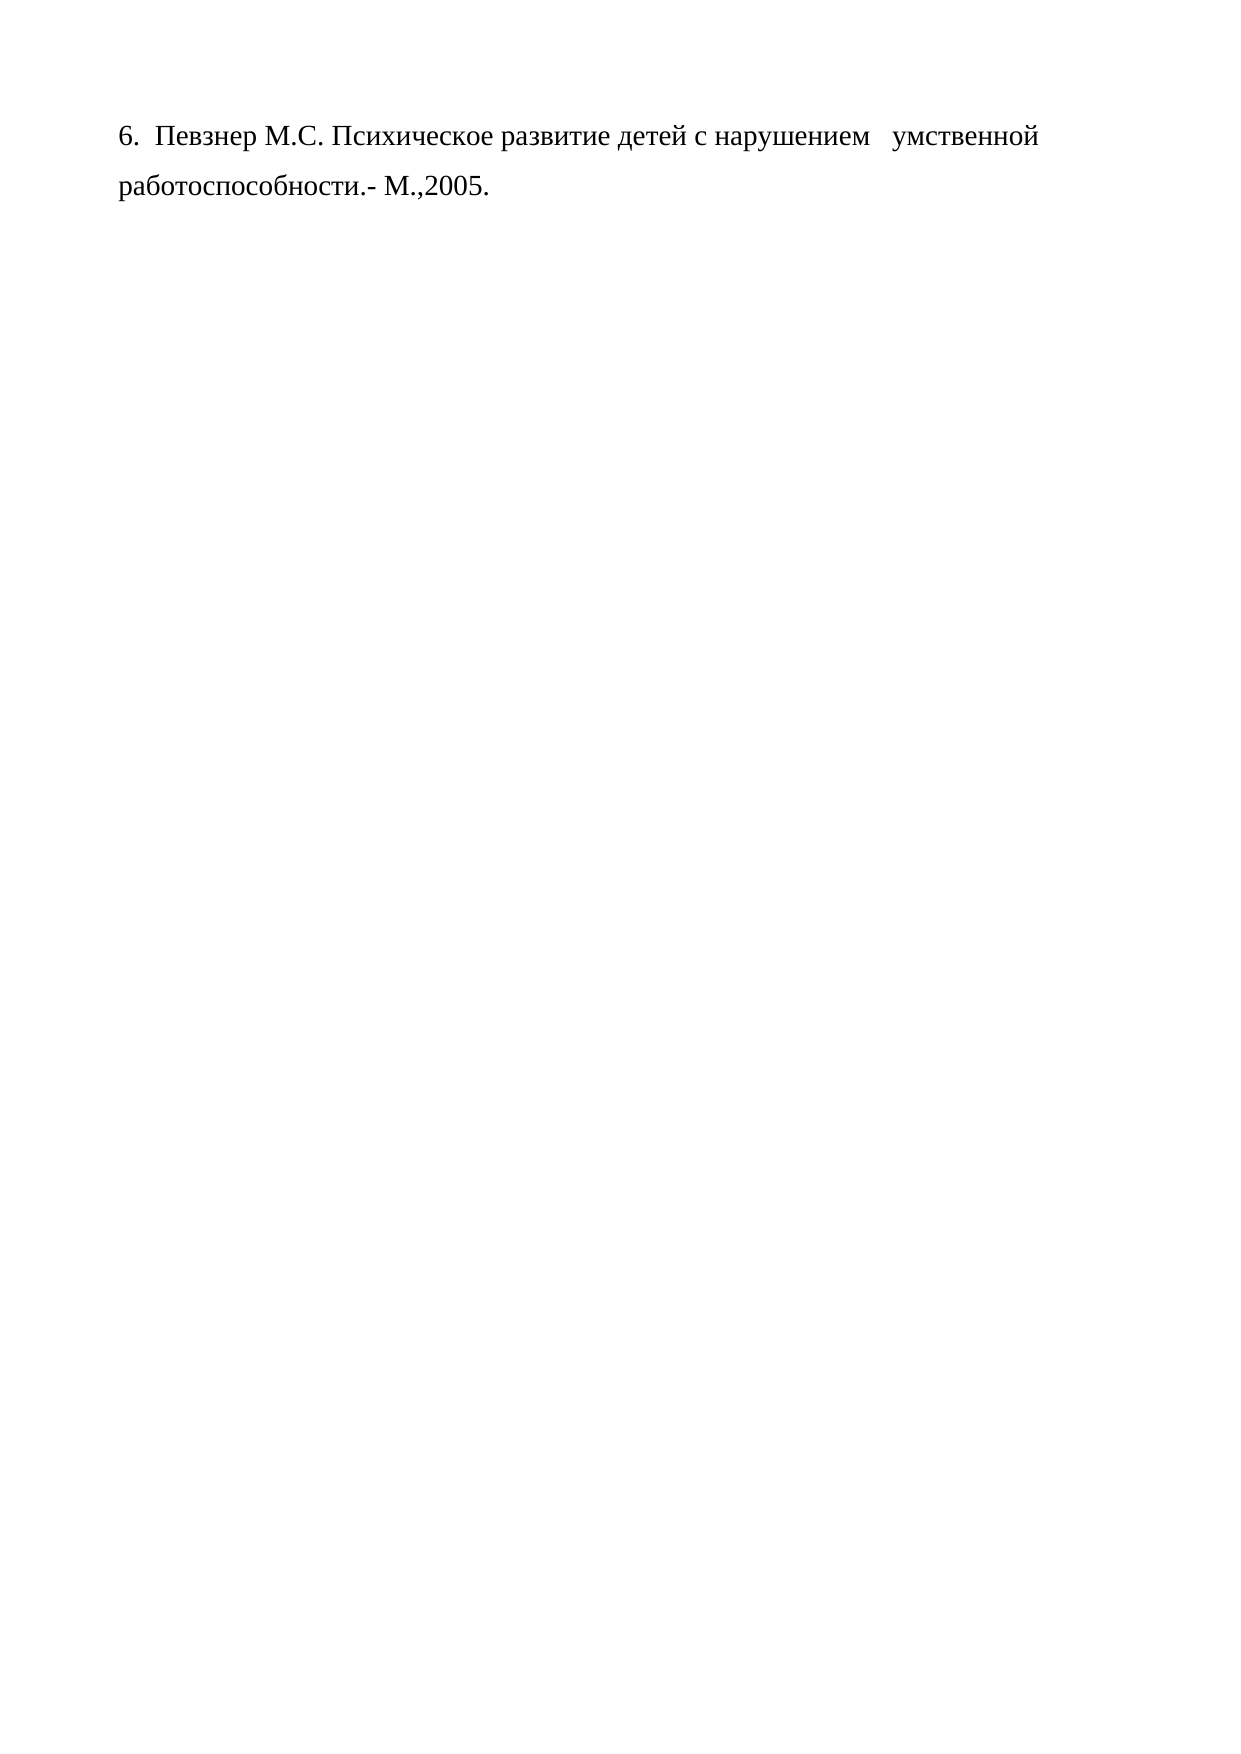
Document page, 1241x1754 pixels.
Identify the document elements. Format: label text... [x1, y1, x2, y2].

text 6. Певзнер М.С. Психическое развитие детей с нарушением умственной работоспособности.- М.,2005. [118, 118, 1122, 202]
